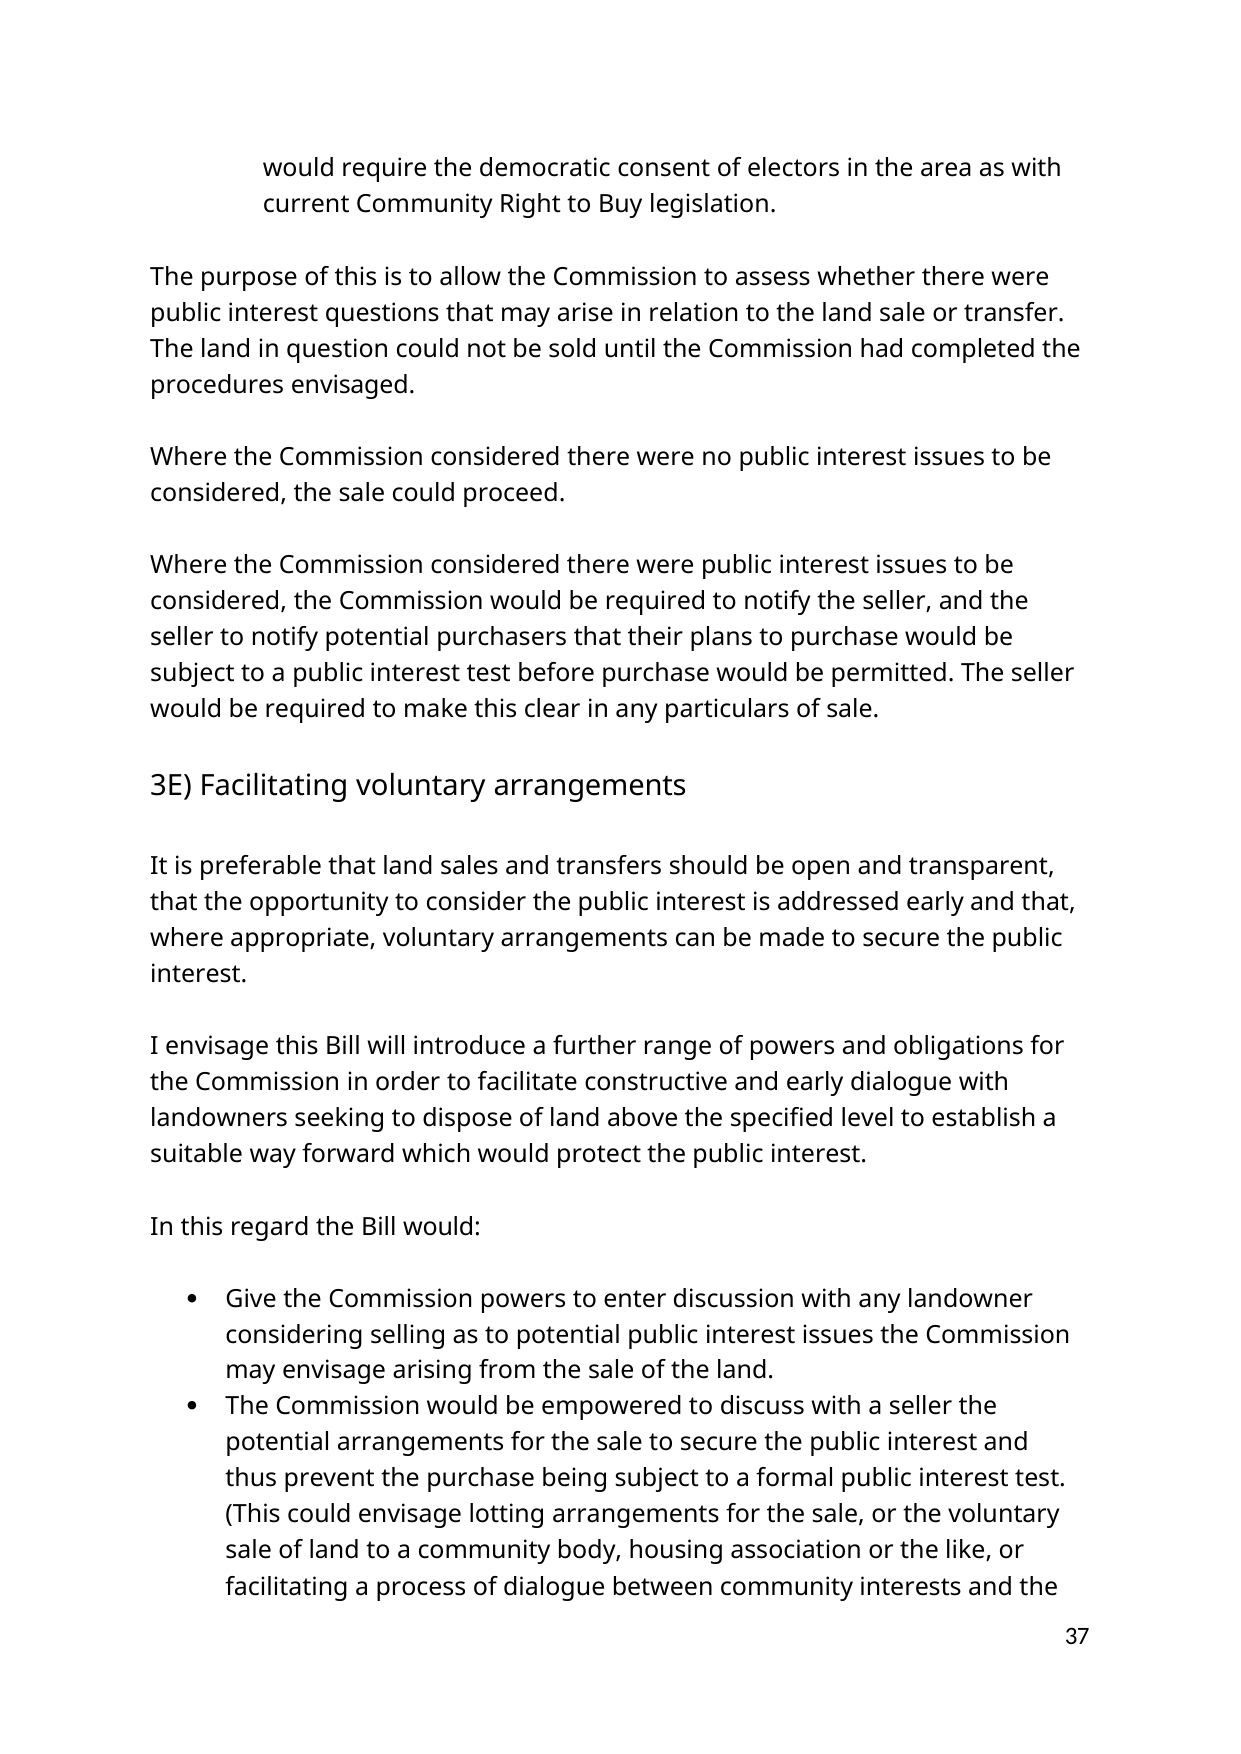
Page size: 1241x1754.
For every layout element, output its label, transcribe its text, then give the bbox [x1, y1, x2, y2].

subtitle 3E) Facilitating voluntary arrangements [150, 764, 1148, 803]
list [188, 1388, 1082, 1602]
text It is preferable that land sales and transfers should be open and transparent, that the opportunity to consider the public interest is addressed early and that, where appropriate, voluntary arrangements can be made to secure the public interest. [150, 848, 1088, 990]
list Give the Commission powers to enter discussion with any landowner considering selling as to potential public interest issues the Commission may envisage arising from the sale of the land. [188, 1281, 1074, 1386]
text I envisage this Bill will introduce a further range of powers and obligations for the Commission in order to facilitate constructive and early dialogue with landowners seeking to dispose of land above the specified level to establish a suitable way forward which would protect the public interest. [150, 1028, 1085, 1170]
text Where the Commission considered there were public interest issues to be considered, the Commission would be required to notify the seller, and the seller to notify potential purchasers that their plans to purchase would be subject to a public interest test before purchase would be permitted. The seller would be required to make this clear in any particulars of sale. [150, 547, 1085, 725]
text The purpose of this is to allow the Commission to assess whether there were public interest questions that may arise in relation to the land sale or transfer. The land in question could not be sold until the Commission had completed the procedures envisaged. [150, 258, 1085, 400]
text Where the Commission considered there were no public interest issues to be considered, the sale could proceed. [150, 439, 1085, 509]
text In this regard the Bill would: [150, 1208, 1148, 1243]
text would require the democratic consent of electors in the area as with current Community Right to Buy legislation. [263, 150, 1071, 220]
